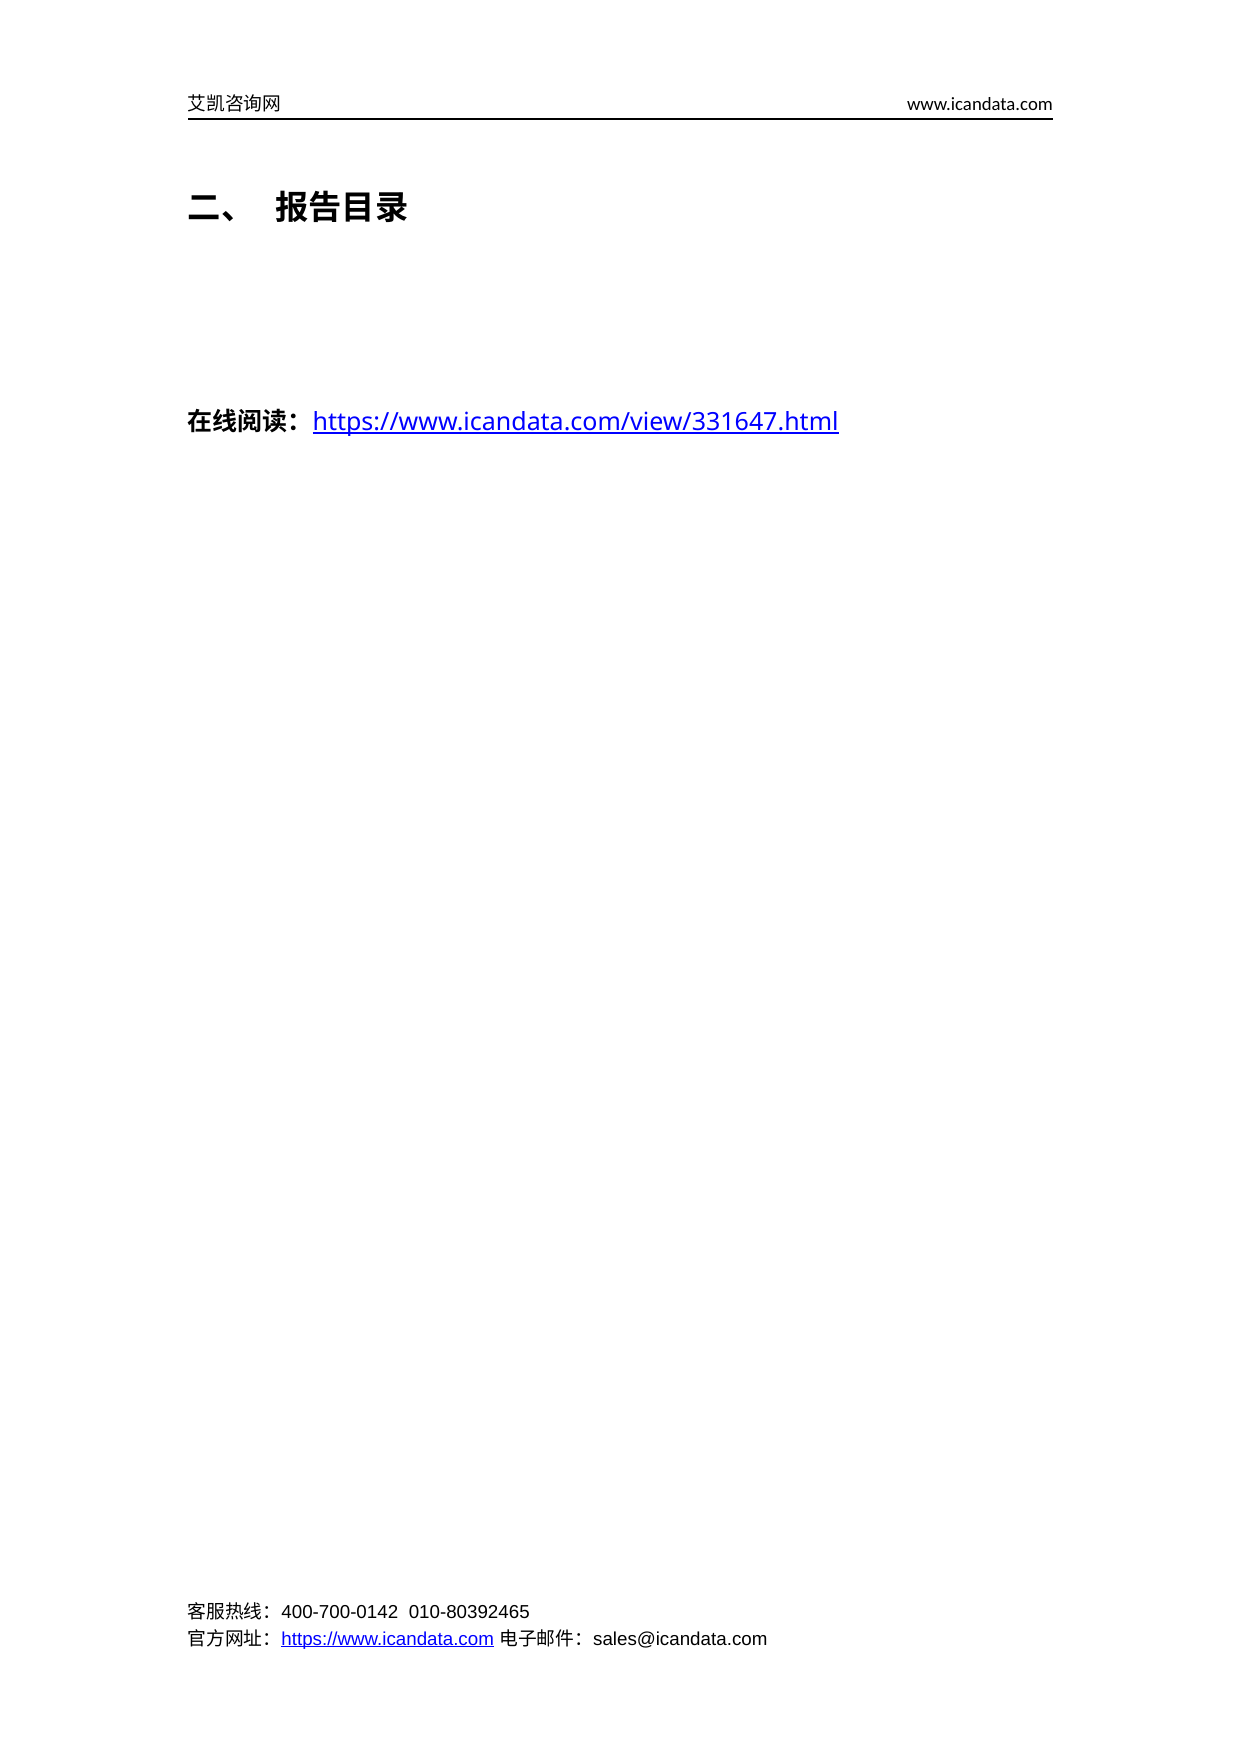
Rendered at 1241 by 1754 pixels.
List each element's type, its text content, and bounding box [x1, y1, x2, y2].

text 在线阅读：https://www.icandata.com/view/331647.html [187, 387, 1053, 452]
subtitle 报告目录 [187, 172, 1053, 237]
